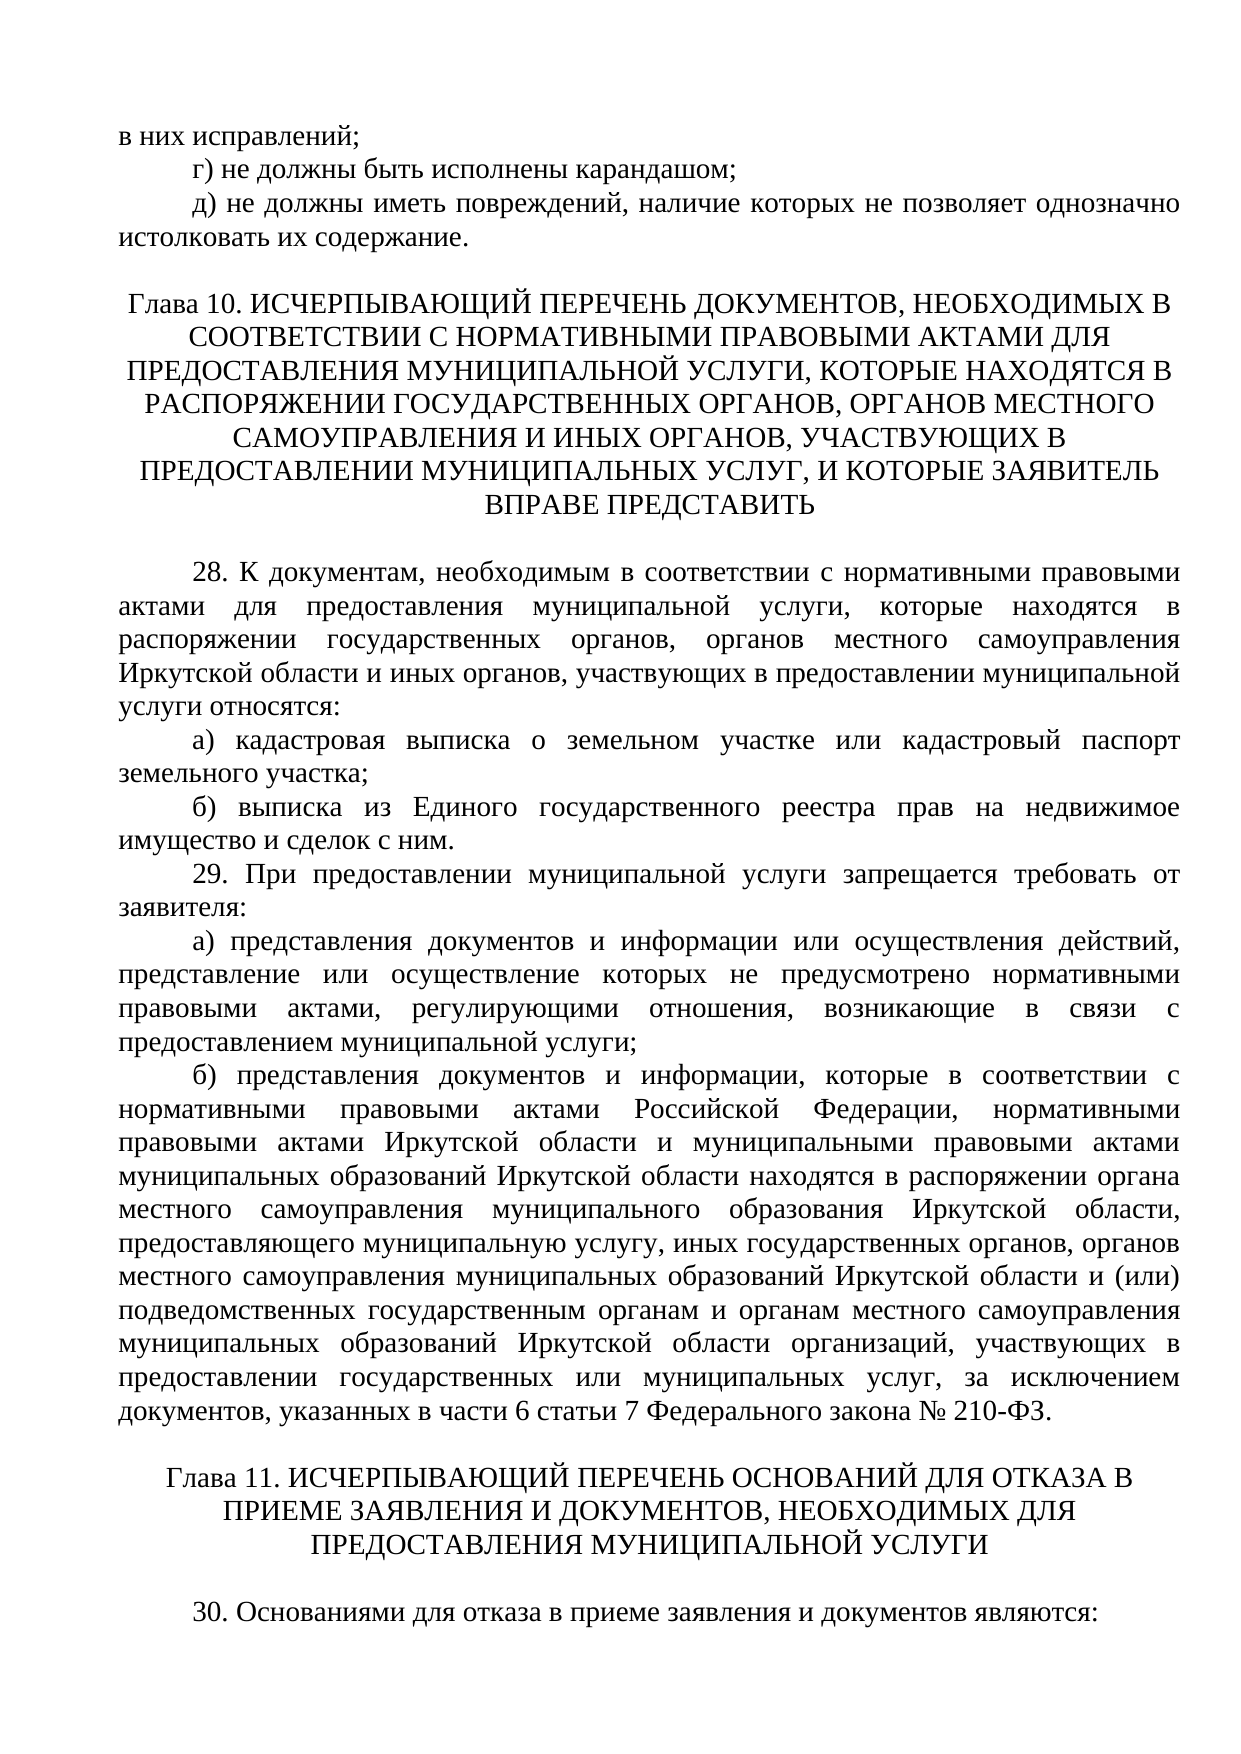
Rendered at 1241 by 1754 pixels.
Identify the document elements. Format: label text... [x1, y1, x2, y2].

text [118, 118, 1181, 152]
text 28. К документам, необходимым в соответствии с нормативными правовыми актами для предоставления муниципальной услуги, которые находятся в распоряжении государственных органов, органов местного самоуправления Иркутской области и иных органов, участвующих в предоставлении муниципальной услуги относятся: [118, 554, 1181, 722]
text г) не должны быть исполнены карандашом; [118, 152, 1181, 185]
text д) не должны иметь повреждений, наличие которых не позволяет однозначно истолковать их содержание. [118, 185, 1181, 252]
text 30. Основаниями для отказа в приеме заявления и документов являются: [118, 1594, 1181, 1627]
text Глава 11. ИСЧЕРПЫВАЮЩИЙ Перечень оснований для отказа в приеме заявления и документов, необходимых для предоставления МУНИЦИПАЛЬНой услуги [118, 1460, 1181, 1560]
text Глава 10. ИСЧЕРПЫВАЮЩИЙ Перечень документов, необходимых в соответствии с нормативными правовыми актами для предоставления МУНИЦИПАЛЬНой услуги, которые находятся в распоряжении государственных органов, органов местного самоуправления и иных органов, участвующих в предоставлении МУНИЦИПАЛЬНЫХ услуг, и которые заявитель вправе представить [118, 286, 1181, 521]
text а) представления документов и информации или осуществления действий, представление или осуществление которых не предусмотрено нормативными правовыми актами, регулирующими отношения, возникающие в связи с предоставлением муниципальной услуги; [118, 923, 1181, 1057]
text а) кадастровая выписка о земельном участке или кадастровый паспорт земельного участка; [118, 722, 1181, 789]
text б) выписка из Единого государственного реестра прав на недвижимое имущество и сделок с ним. [118, 789, 1181, 856]
text 29. При предоставлении муниципальной услуги запрещается требовать от заявителя: [118, 856, 1181, 923]
text б) представления документов и информации, которые в соответствии с нормативными правовыми актами Российской Федерации, нормативными правовыми актами Иркутской области и муниципальными правовыми актами муниципальных образований Иркутской области находятся в распоряжении органа местного самоуправления муниципального образования Иркутской области, предоставляющего муниципальную услугу, иных государственных органов, органов местного самоуправления муниципальных образований Иркутской области и (или) подведомственных государственным органам и органам местного самоуправления муниципальных образований Иркутской области организаций, участвующих в предоставлении государственных или муниципальных услуг, за исключением документов, указанных в части 6 статьи 7 Федерального закона № 210-ФЗ. [118, 1057, 1181, 1426]
